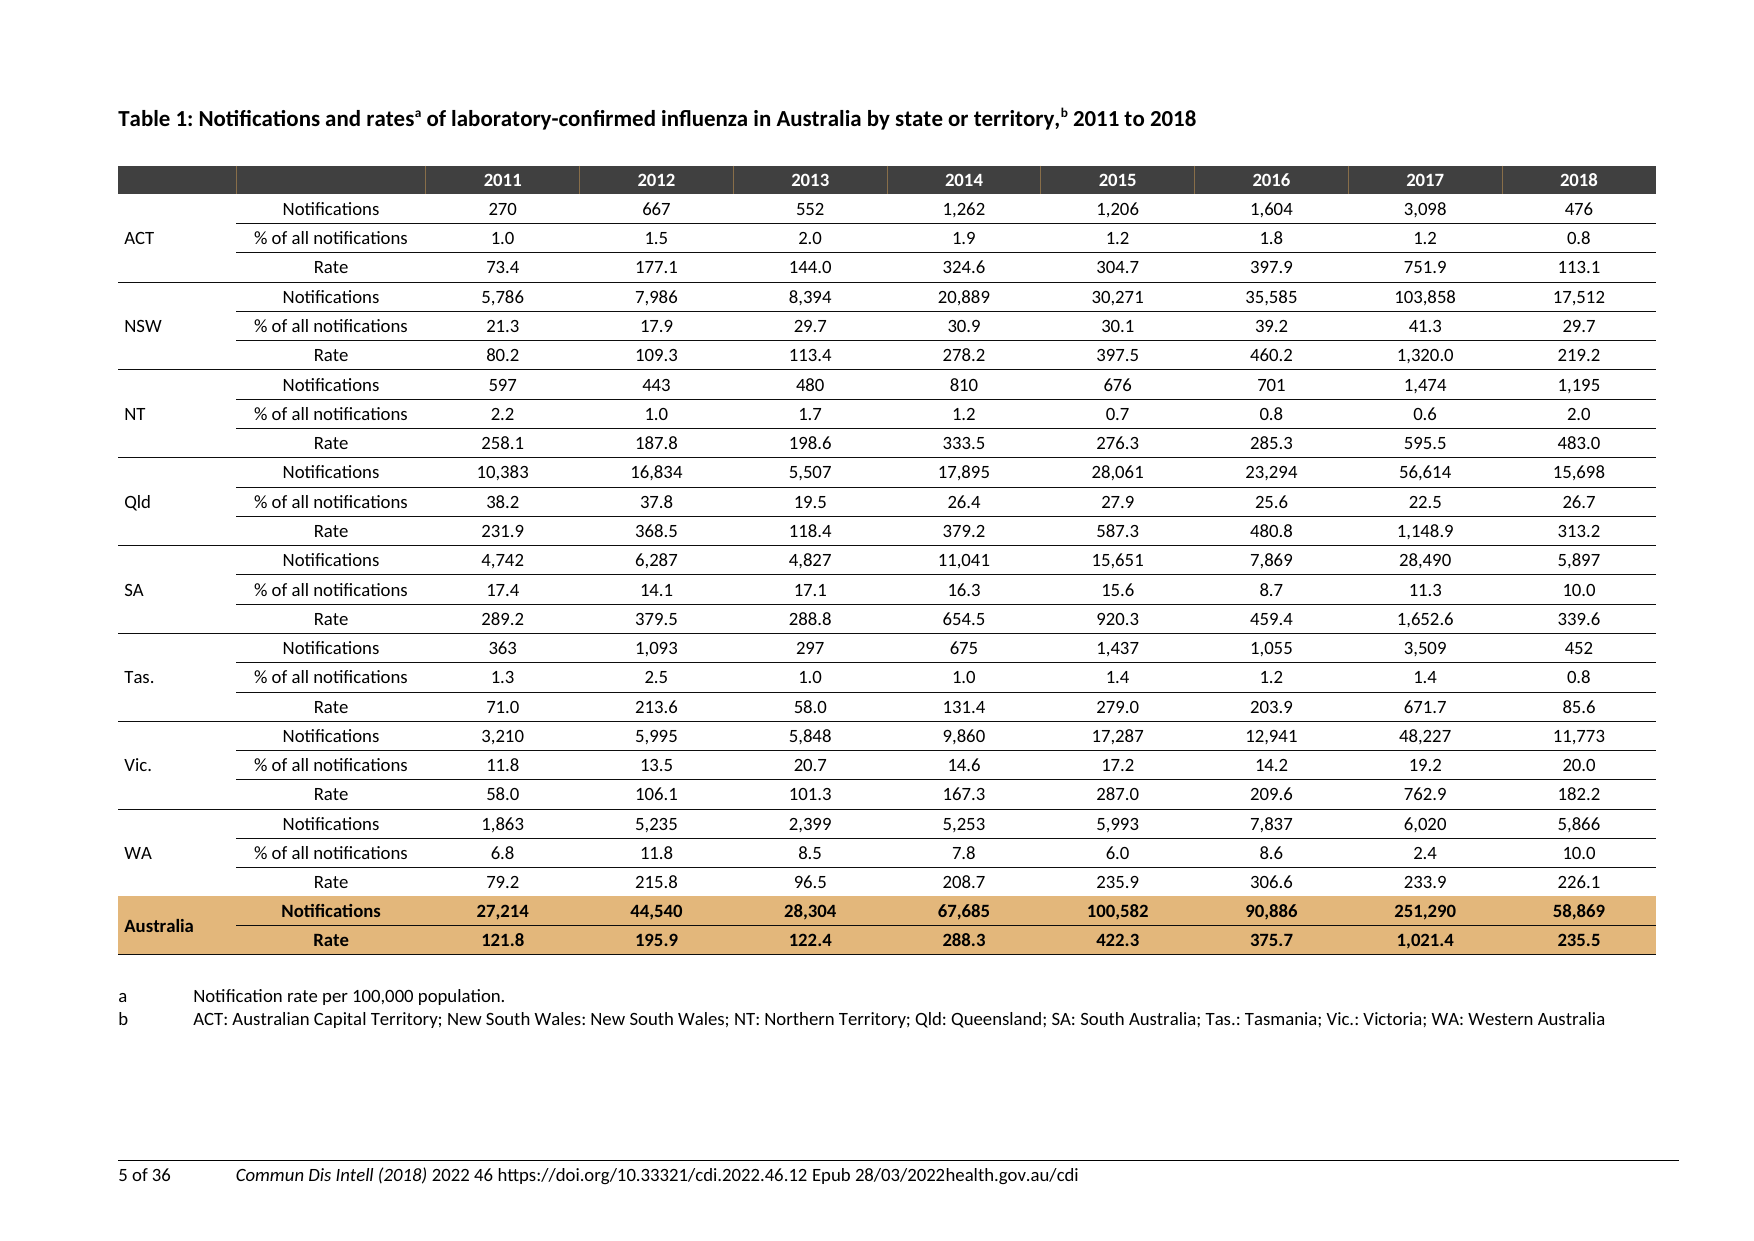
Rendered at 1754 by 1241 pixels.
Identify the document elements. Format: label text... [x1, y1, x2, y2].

table_cell 23,294 [1194, 458, 1348, 486]
table_cell 667 [579, 194, 733, 223]
table_cell 379.2 [887, 517, 1041, 545]
table_cell % of all notifications [236, 224, 426, 252]
table_cell 35,585 [1194, 283, 1348, 311]
table_cell 14.6 [887, 751, 1041, 779]
table_cell 1.4 [1348, 663, 1502, 691]
table_cell 1.2 [1348, 224, 1502, 252]
table_cell 1.3 [426, 663, 579, 691]
table_cell ACT [118, 194, 236, 282]
table_cell 16,834 [579, 458, 733, 486]
table_cell 324.6 [887, 253, 1041, 282]
table_cell 7.8 [887, 839, 1041, 867]
table_cell 90,886 [1194, 896, 1348, 925]
table_cell 195.9 [579, 926, 733, 954]
table_cell 198.6 [733, 429, 887, 457]
table_cell 452 [1502, 634, 1656, 662]
table_cell 1,093 [579, 634, 733, 662]
table_cell 131.4 [887, 693, 1041, 721]
table_cell 39.2 [1194, 312, 1348, 340]
table_cell 5,995 [579, 722, 733, 750]
table_cell 10.0 [1502, 575, 1656, 603]
table_cell 113.1 [1502, 253, 1656, 282]
table_cell 226.1 [1502, 868, 1656, 896]
table_cell 30.9 [887, 312, 1041, 340]
table_cell 17.2 [1041, 751, 1194, 779]
table_cell 96.5 [733, 868, 887, 896]
table_header [237, 166, 425, 194]
table_cell 14.2 [1194, 751, 1348, 779]
table_cell 8.6 [1194, 839, 1348, 867]
table_cell 12,941 [1194, 722, 1348, 750]
table_cell Australia [118, 896, 236, 954]
table_header 2014 [888, 166, 1040, 194]
table_cell 20.7 [733, 751, 887, 779]
table_cell % of all notifications [236, 400, 426, 428]
table_cell Notifications [236, 896, 426, 925]
table_cell 17,512 [1502, 283, 1656, 311]
table_cell 235.9 [1041, 868, 1194, 896]
table_cell 1.2 [1194, 663, 1348, 691]
table_cell 297 [733, 634, 887, 662]
table_cell 459.4 [1194, 605, 1348, 633]
table_cell 80.2 [426, 341, 579, 369]
table_cell 278.2 [887, 341, 1041, 369]
table_cell 19.2 [1348, 751, 1502, 779]
table_cell 4,742 [426, 546, 579, 574]
table_cell 5,848 [733, 722, 887, 750]
table_cell 276.3 [1041, 429, 1194, 457]
table_cell 5,507 [733, 458, 887, 486]
table_header 2017 [1349, 166, 1502, 194]
table_cell 30,271 [1041, 283, 1194, 311]
table_cell 1,474 [1348, 370, 1502, 399]
table_cell 8,394 [733, 283, 887, 311]
table_cell Notifications [236, 370, 426, 399]
table_cell 7,869 [1194, 546, 1348, 574]
table_cell 397.5 [1041, 341, 1194, 369]
table_cell 21.3 [426, 312, 579, 340]
table_cell 79.2 [426, 868, 579, 896]
text Table 1: Notifications and ratesa of laboratory-confirmed influenza in Australia by state or territory,b 2011 to 2018 [118, 104, 1679, 132]
table_cell 27,214 [426, 896, 579, 925]
table_cell 103,858 [1348, 283, 1502, 311]
table_cell 85.6 [1502, 693, 1656, 721]
table_cell 11,041 [887, 546, 1041, 574]
table_cell % of all notifications [236, 488, 426, 516]
table_cell 1.2 [887, 400, 1041, 428]
table_cell 22.5 [1348, 488, 1502, 516]
table_header 2012 [580, 166, 733, 194]
table_cell 17.9 [579, 312, 733, 340]
table_cell 11,773 [1502, 722, 1656, 750]
table_cell 1,320.0 [1348, 341, 1502, 369]
table_cell 118.4 [733, 517, 887, 545]
table_cell Rate [236, 429, 426, 457]
table_cell 379.5 [579, 605, 733, 633]
table_cell 235.5 [1502, 926, 1656, 954]
table_cell 5,993 [1041, 810, 1194, 838]
table_cell Rate [236, 605, 426, 633]
table_cell Rate [236, 780, 426, 808]
table_cell 209.6 [1194, 780, 1348, 808]
table_cell Rate [236, 693, 426, 721]
table_cell 5,235 [579, 810, 733, 838]
table_cell 5,897 [1502, 546, 1656, 574]
table_cell 1.4 [1041, 663, 1194, 691]
table_cell 270 [426, 194, 579, 223]
table_cell 7,986 [579, 283, 733, 311]
table_cell 27.9 [1041, 488, 1194, 516]
table_cell 1.0 [733, 663, 887, 691]
table_cell 20.0 [1502, 751, 1656, 779]
table_header 2016 [1195, 166, 1348, 194]
table_cell 3,509 [1348, 634, 1502, 662]
table_cell 187.8 [579, 429, 733, 457]
table_cell 1,206 [1041, 194, 1194, 223]
table_cell 5,866 [1502, 810, 1656, 838]
table_cell Rate [236, 341, 426, 369]
table_cell 375.7 [1194, 926, 1348, 954]
table_cell 675 [887, 634, 1041, 662]
table_cell 595.5 [1348, 429, 1502, 457]
table_cell % of all notifications [236, 663, 426, 691]
table_cell NSW [118, 283, 236, 369]
table_cell 16.3 [887, 575, 1041, 603]
table_cell 701 [1194, 370, 1348, 399]
table_cell 1,055 [1194, 634, 1348, 662]
table_cell 8.7 [1194, 575, 1348, 603]
table_cell 2.2 [426, 400, 579, 428]
table_cell 10,383 [426, 458, 579, 486]
table_cell 6,287 [579, 546, 733, 574]
table_cell 0.7 [1041, 400, 1194, 428]
table_cell 19.5 [733, 488, 887, 516]
table_cell 1.9 [887, 224, 1041, 252]
table_cell 1,262 [887, 194, 1041, 223]
table_cell 0.6 [1348, 400, 1502, 428]
table_cell 1,195 [1502, 370, 1656, 399]
table_cell 6,020 [1348, 810, 1502, 838]
table_cell 29.7 [733, 312, 887, 340]
table_cell 289.2 [426, 605, 579, 633]
table_cell % of all notifications [236, 751, 426, 779]
table_cell 11.3 [1348, 575, 1502, 603]
table_cell 37.8 [579, 488, 733, 516]
table_cell 287.0 [1041, 780, 1194, 808]
table_cell 122.4 [733, 926, 887, 954]
table_cell Notifications [236, 634, 426, 662]
table_cell 58,869 [1502, 896, 1656, 925]
table_cell 306.6 [1194, 868, 1348, 896]
table_cell 15,651 [1041, 546, 1194, 574]
table_cell 1.0 [426, 224, 579, 252]
table_cell 182.2 [1502, 780, 1656, 808]
table_cell 215.8 [579, 868, 733, 896]
table_cell 480 [733, 370, 887, 399]
table_cell 1.0 [887, 663, 1041, 691]
table_cell 288.8 [733, 605, 887, 633]
table_cell 144.0 [733, 253, 887, 282]
table_cell 11.8 [426, 751, 579, 779]
table_cell 480.8 [1194, 517, 1348, 545]
table_cell 762.9 [1348, 780, 1502, 808]
table_cell 17,895 [887, 458, 1041, 486]
table_cell 1,863 [426, 810, 579, 838]
text b ACT: Australian Capital Territory; New South Wales: New South Wales; NT: Northern Territory; Qld: Queensland; SA: South Australia; Tas.: Tasmania; Vic.: Victoria; WA: Western Australia [118, 1007, 1679, 1030]
table_cell 460.2 [1194, 341, 1348, 369]
table_cell Notifications [236, 458, 426, 486]
table_cell 28,304 [733, 896, 887, 925]
table_cell % of all notifications [236, 575, 426, 603]
table_cell 333.5 [887, 429, 1041, 457]
table_cell 38.2 [426, 488, 579, 516]
table_cell 48,227 [1348, 722, 1502, 750]
table_cell 25.6 [1194, 488, 1348, 516]
table_cell 597 [426, 370, 579, 399]
table_cell 167.3 [887, 780, 1041, 808]
table_cell 3,210 [426, 722, 579, 750]
table_cell 26.4 [887, 488, 1041, 516]
table_cell Rate [236, 253, 426, 282]
table_cell 1.0 [579, 400, 733, 428]
table_cell 2.4 [1348, 839, 1502, 867]
table_cell 1,148.9 [1348, 517, 1502, 545]
table_cell 15,698 [1502, 458, 1656, 486]
table_cell 552 [733, 194, 887, 223]
table_cell 5,253 [887, 810, 1041, 838]
table_cell 1.2 [1041, 224, 1194, 252]
table_cell Notifications [236, 546, 426, 574]
table_cell 56,614 [1348, 458, 1502, 486]
table_header 2018 [1503, 166, 1656, 194]
table_header [118, 166, 236, 194]
table_cell 0.8 [1194, 400, 1348, 428]
table_cell 4,827 [733, 546, 887, 574]
table_cell Tas. [118, 634, 236, 721]
table_cell 7,837 [1194, 810, 1348, 838]
table_cell 1,437 [1041, 634, 1194, 662]
table_cell 1.5 [579, 224, 733, 252]
table_cell 208.7 [887, 868, 1041, 896]
table_cell Rate [236, 926, 426, 954]
table_cell 2,399 [733, 810, 887, 838]
table_header 2011 [426, 166, 579, 194]
table_cell 71.0 [426, 693, 579, 721]
table_cell 8.5 [733, 839, 887, 867]
text a Notification rate per 100,000 population. [118, 984, 1679, 1007]
table_cell 654.5 [887, 605, 1041, 633]
table_cell 2.5 [579, 663, 733, 691]
table_cell 113.4 [733, 341, 887, 369]
table_cell 30.1 [1041, 312, 1194, 340]
table_cell 368.5 [579, 517, 733, 545]
table_cell 11.8 [579, 839, 733, 867]
table_cell 177.1 [579, 253, 733, 282]
table_cell WA [118, 810, 236, 896]
table_cell 29.7 [1502, 312, 1656, 340]
table_cell Notifications [236, 283, 426, 311]
table_cell 121.8 [426, 926, 579, 954]
table_cell 17.4 [426, 575, 579, 603]
table_cell 26.7 [1502, 488, 1656, 516]
table_cell 233.9 [1348, 868, 1502, 896]
table_cell SA [118, 546, 236, 633]
table_cell Rate [236, 517, 426, 545]
table_cell 2.0 [1502, 400, 1656, 428]
table_cell 20,889 [887, 283, 1041, 311]
table_cell 0.8 [1502, 663, 1656, 691]
table_cell 106.1 [579, 780, 733, 808]
table_cell 676 [1041, 370, 1194, 399]
table_cell 73.4 [426, 253, 579, 282]
table_cell 67,685 [887, 896, 1041, 925]
table_cell 751.9 [1348, 253, 1502, 282]
table_cell 258.1 [426, 429, 579, 457]
table_cell 1,604 [1194, 194, 1348, 223]
table_cell 2.0 [733, 224, 887, 252]
table_header 2013 [734, 166, 887, 194]
table_cell 13.5 [579, 751, 733, 779]
table_cell 1,652.6 [1348, 605, 1502, 633]
table_cell 313.2 [1502, 517, 1656, 545]
table_cell Rate [236, 868, 426, 896]
table_cell 1.7 [733, 400, 887, 428]
table_cell % of all notifications [236, 839, 426, 867]
table_cell 587.3 [1041, 517, 1194, 545]
table_cell 6.8 [426, 839, 579, 867]
table_cell 203.9 [1194, 693, 1348, 721]
table_cell 28,061 [1041, 458, 1194, 486]
table_cell 304.7 [1041, 253, 1194, 282]
table_cell Notifications [236, 194, 426, 223]
table_cell 671.7 [1348, 693, 1502, 721]
table_cell 397.9 [1194, 253, 1348, 282]
table_cell NT [118, 370, 236, 457]
table_cell 58.0 [733, 693, 887, 721]
table_cell 14.1 [579, 575, 733, 603]
table_cell 422.3 [1041, 926, 1194, 954]
table_cell 44,540 [579, 896, 733, 925]
table_cell 483.0 [1502, 429, 1656, 457]
table_cell 213.6 [579, 693, 733, 721]
table_cell 28,490 [1348, 546, 1502, 574]
table_cell 3,098 [1348, 194, 1502, 223]
table_cell Qld [118, 458, 236, 545]
table_cell 17,287 [1041, 722, 1194, 750]
table_cell 251,290 [1348, 896, 1502, 925]
table_cell % of all notifications [236, 312, 426, 340]
table_cell Notifications [236, 810, 426, 838]
table_cell 5,786 [426, 283, 579, 311]
table_cell 17.1 [733, 575, 887, 603]
table_cell 6.0 [1041, 839, 1194, 867]
table_cell 41.3 [1348, 312, 1502, 340]
table_cell 100,582 [1041, 896, 1194, 925]
table_cell 9,860 [887, 722, 1041, 750]
table_cell 339.6 [1502, 605, 1656, 633]
table_cell 15.6 [1041, 575, 1194, 603]
table_cell Notifications [236, 722, 426, 750]
table_cell 0.8 [1502, 224, 1656, 252]
table_cell 443 [579, 370, 733, 399]
table_cell 363 [426, 634, 579, 662]
table_cell 109.3 [579, 341, 733, 369]
table_cell Vic. [118, 722, 236, 808]
table_cell 1.8 [1194, 224, 1348, 252]
table_header 2015 [1041, 166, 1194, 194]
table_cell 1,021.4 [1348, 926, 1502, 954]
table_cell 219.2 [1502, 341, 1656, 369]
table_cell 810 [887, 370, 1041, 399]
table_cell 279.0 [1041, 693, 1194, 721]
table_cell 58.0 [426, 780, 579, 808]
table_cell 476 [1502, 194, 1656, 223]
table_cell 101.3 [733, 780, 887, 808]
table_cell 10.0 [1502, 839, 1656, 867]
table_cell 920.3 [1041, 605, 1194, 633]
table_cell 285.3 [1194, 429, 1348, 457]
table_cell 288.3 [887, 926, 1041, 954]
table_cell 231.9 [426, 517, 579, 545]
